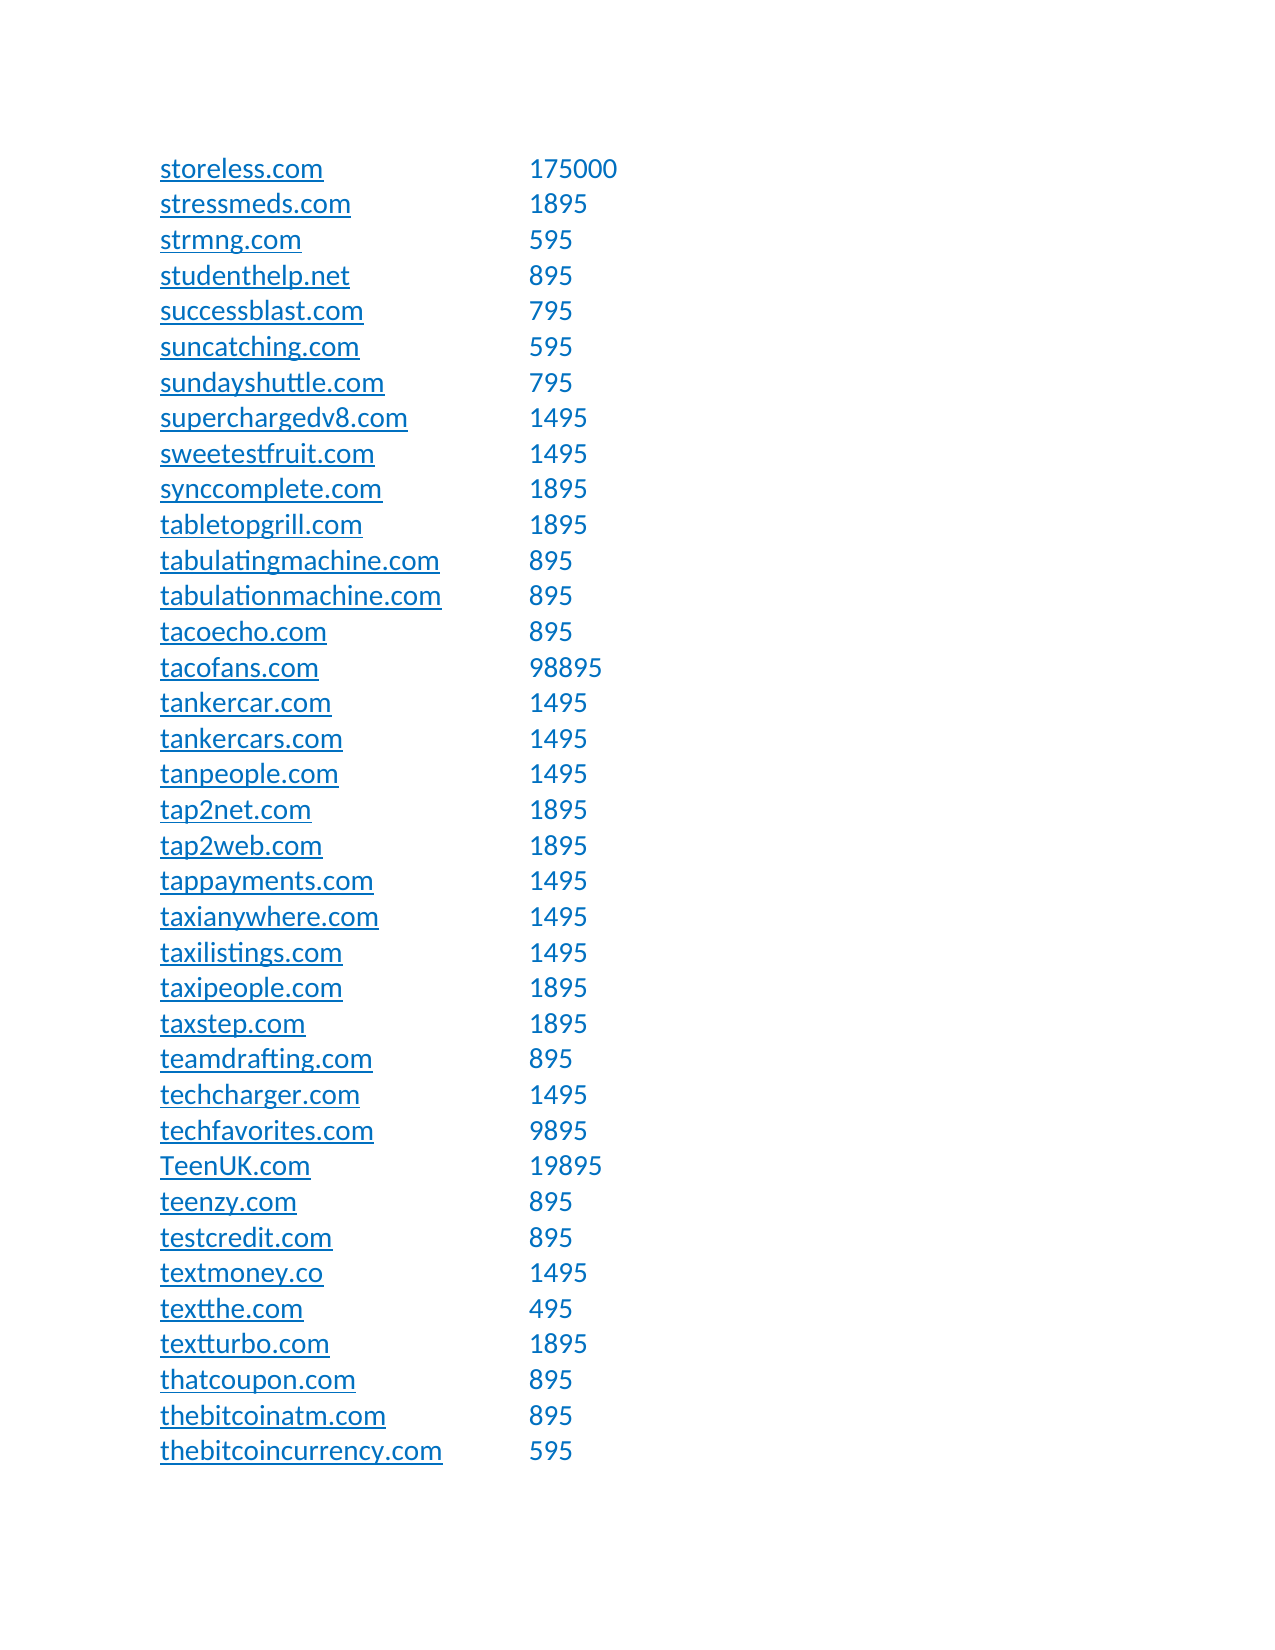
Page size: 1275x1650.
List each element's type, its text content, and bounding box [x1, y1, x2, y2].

table_cell 1495 [518, 863, 629, 898]
table_cell strmng.com [149, 221, 517, 257]
table_cell 895 [518, 1183, 629, 1219]
table_cell storeless.com [149, 150, 517, 186]
table_cell 895 [518, 578, 629, 613]
table_cell 98895 [518, 649, 629, 684]
table_cell techfavorites.com [149, 1112, 517, 1147]
table_cell tankercar.com [149, 684, 517, 720]
table_cell 1495 [518, 720, 629, 756]
table_cell stressmeds.com [149, 186, 517, 221]
table_cell tacofans.com [149, 649, 517, 684]
table_cell tanpeople.com [149, 756, 517, 791]
table_cell tacoecho.com [149, 613, 517, 649]
table_cell 1895 [518, 827, 629, 862]
table_cell textthe.com [149, 1290, 517, 1326]
table_cell 1495 [518, 435, 629, 471]
table_cell textmoney.co [149, 1254, 517, 1290]
table_cell sundayshuttle.com [149, 364, 517, 399]
table_cell 1895 [518, 1326, 629, 1361]
table_cell 595 [518, 221, 629, 257]
table_cell 1895 [518, 969, 629, 1005]
table_cell synccomplete.com [149, 471, 517, 506]
table_cell tankercars.com [149, 720, 517, 756]
table_cell thebitcoincurrency.com [149, 1433, 517, 1468]
table_cell 19895 [518, 1148, 629, 1183]
table_cell testcredit.com [149, 1219, 517, 1254]
table_cell 495 [518, 1290, 629, 1326]
table_cell 1895 [518, 506, 629, 542]
table_cell 1495 [518, 898, 629, 934]
table_cell 1495 [518, 684, 629, 720]
table_cell 895 [518, 1361, 629, 1397]
table_cell tap2web.com [149, 827, 517, 862]
table_cell TeenUK.com [149, 1148, 517, 1183]
table_cell taxipeople.com [149, 969, 517, 1005]
table_cell tabulationmachine.com [149, 578, 517, 613]
table_cell 1895 [518, 471, 629, 506]
table_cell sweetestfruit.com [149, 435, 517, 471]
table_cell textturbo.com [149, 1326, 517, 1361]
table_cell 1495 [518, 399, 629, 435]
table_cell 895 [518, 613, 629, 649]
table_cell taxstep.com [149, 1005, 517, 1041]
table_cell teamdrafting.com [149, 1041, 517, 1076]
table_cell taxianywhere.com [149, 898, 517, 934]
table_cell 795 [518, 364, 629, 399]
table_cell 895 [518, 257, 629, 292]
table_cell 895 [518, 1397, 629, 1432]
table_cell 1495 [518, 1254, 629, 1290]
table_cell tappayments.com [149, 863, 517, 898]
table_cell 795 [518, 293, 629, 328]
table_cell tap2net.com [149, 791, 517, 827]
table_cell 895 [518, 1219, 629, 1254]
table_cell tabulatingmachine.com [149, 542, 517, 577]
table_cell techcharger.com [149, 1076, 517, 1112]
table_cell 9895 [518, 1112, 629, 1147]
table_cell studenthelp.net [149, 257, 517, 292]
table_cell tabletopgrill.com [149, 506, 517, 542]
table_cell 1895 [518, 791, 629, 827]
table_cell superchargedv8.com [149, 399, 517, 435]
table_cell 1895 [518, 186, 629, 221]
table_cell 595 [518, 1433, 629, 1468]
table_cell teenzy.com [149, 1183, 517, 1219]
table_cell 1895 [518, 1005, 629, 1041]
table_cell 1495 [518, 934, 629, 969]
table_cell 1495 [518, 756, 629, 791]
table_cell successblast.com [149, 293, 517, 328]
table_cell thatcoupon.com [149, 1361, 517, 1397]
table_cell suncatching.com [149, 328, 517, 364]
table_cell 895 [518, 542, 629, 577]
table_cell taxilistings.com [149, 934, 517, 969]
table_cell 175000 [518, 150, 629, 186]
table_cell thebitcoinatm.com [149, 1397, 517, 1432]
table_cell 1495 [518, 1076, 629, 1112]
table_cell 895 [518, 1041, 629, 1076]
table_cell 595 [518, 328, 629, 364]
